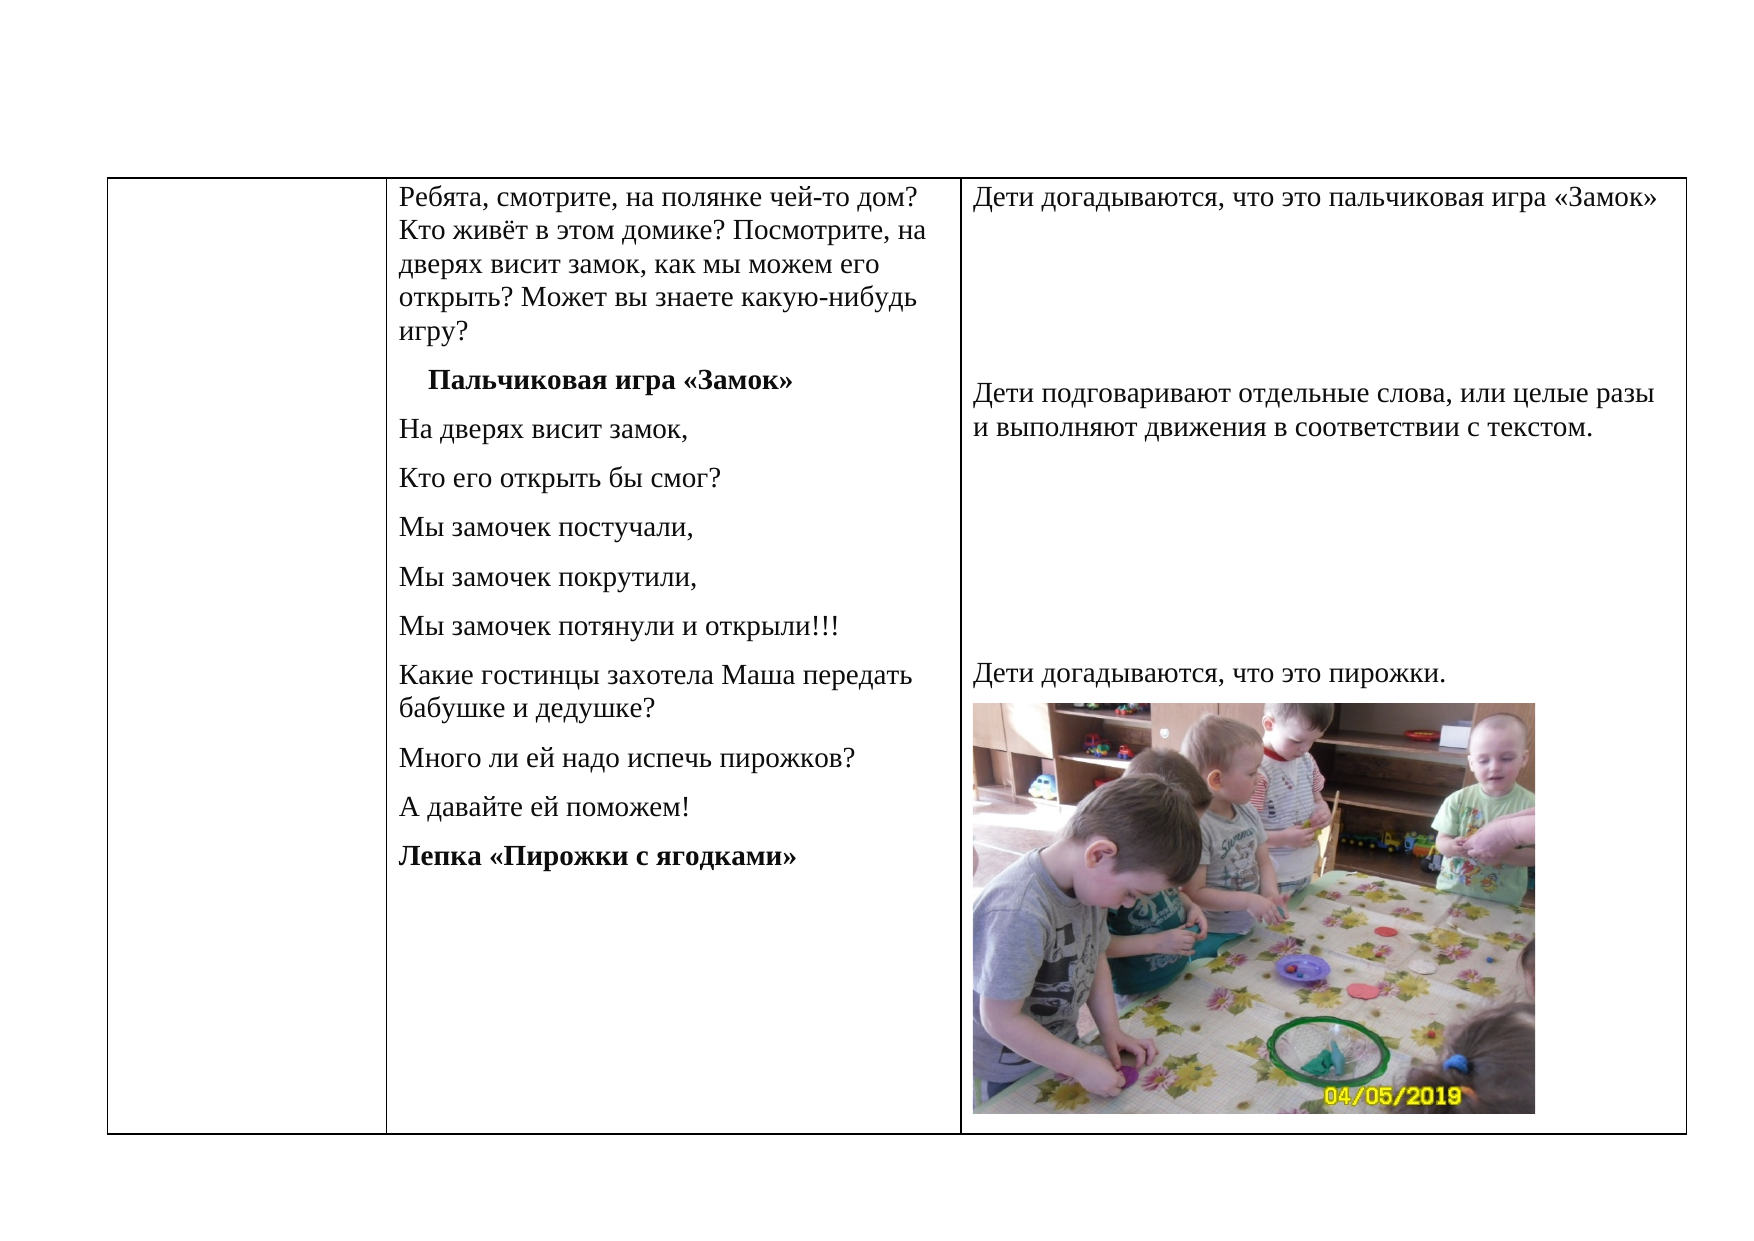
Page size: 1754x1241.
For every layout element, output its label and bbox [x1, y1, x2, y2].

table_cell [962, 179, 1686, 1133]
picture [972, 703, 1536, 1114]
table_cell [108, 179, 386, 1133]
table_cell [387, 179, 960, 1133]
